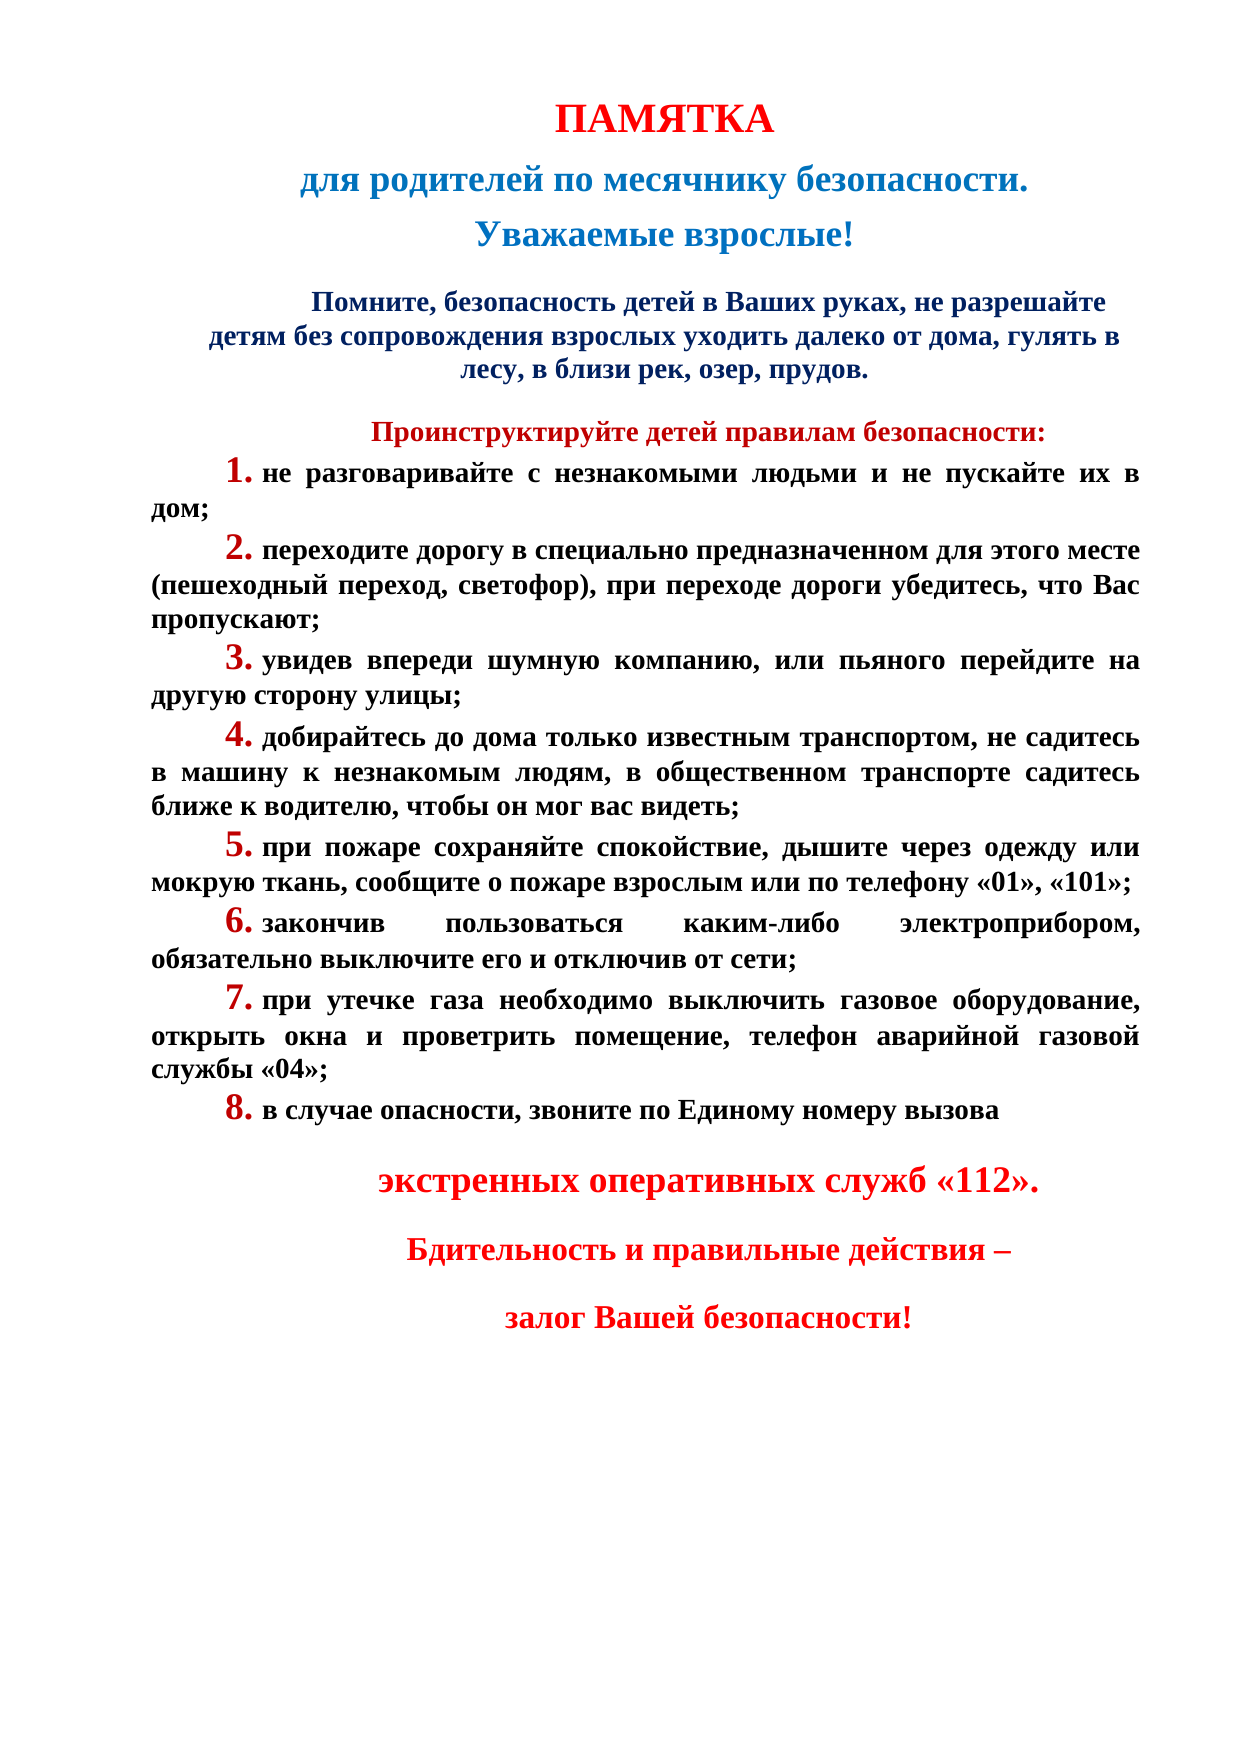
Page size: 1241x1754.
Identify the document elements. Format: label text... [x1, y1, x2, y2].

table_header ПАМЯТКА для родителей по месячнику безопасности. [177, 74, 1152, 206]
table_cell ​Уважаемые взрослые! Помните, безопасность детей в Ваших руках, не разрешайте детям без сопровождения взрослых уходить далеко от дома, гулять в лесу, в близи рек, озер, прудов. Проинструктируйте детей правилам безопасности: не разговаривайте с незнакомыми людьми и не пускайте их в дом; переходите дорогу в специально предназначенном для этого месте (пешеходный переход, светофор), при переходе дороги убедитесь, что Вас пропускают; увидев впереди шумную компанию, или пьяного перейдите на другую сторону улицы; добирайтесь до дома только известным транспортом, не садитесь в машину к незнакомым людям, в общественном транспорте садитесь ближе к водителю, чтобы он мог вас видеть; при пожаре сохраняйте спокойствие, дышите через одежду или мокрую ткань, сообщите о пожаре взрослым или по телефону «01», «101»; закончив пользоваться каким-либо электроприбором, обязательно выключите его и отключив от сети; при утечке газа необходимо выключить газовое оборудование, открыть окна и проветрить помещение, телефон аварийной газовой службы «04»; в случае опасности, звоните по Единому номеру вызова экстренных оперативных служб «112». Бдительность и правильные действия – залог Вашей безопасности! [177, 206, 1152, 1342]
